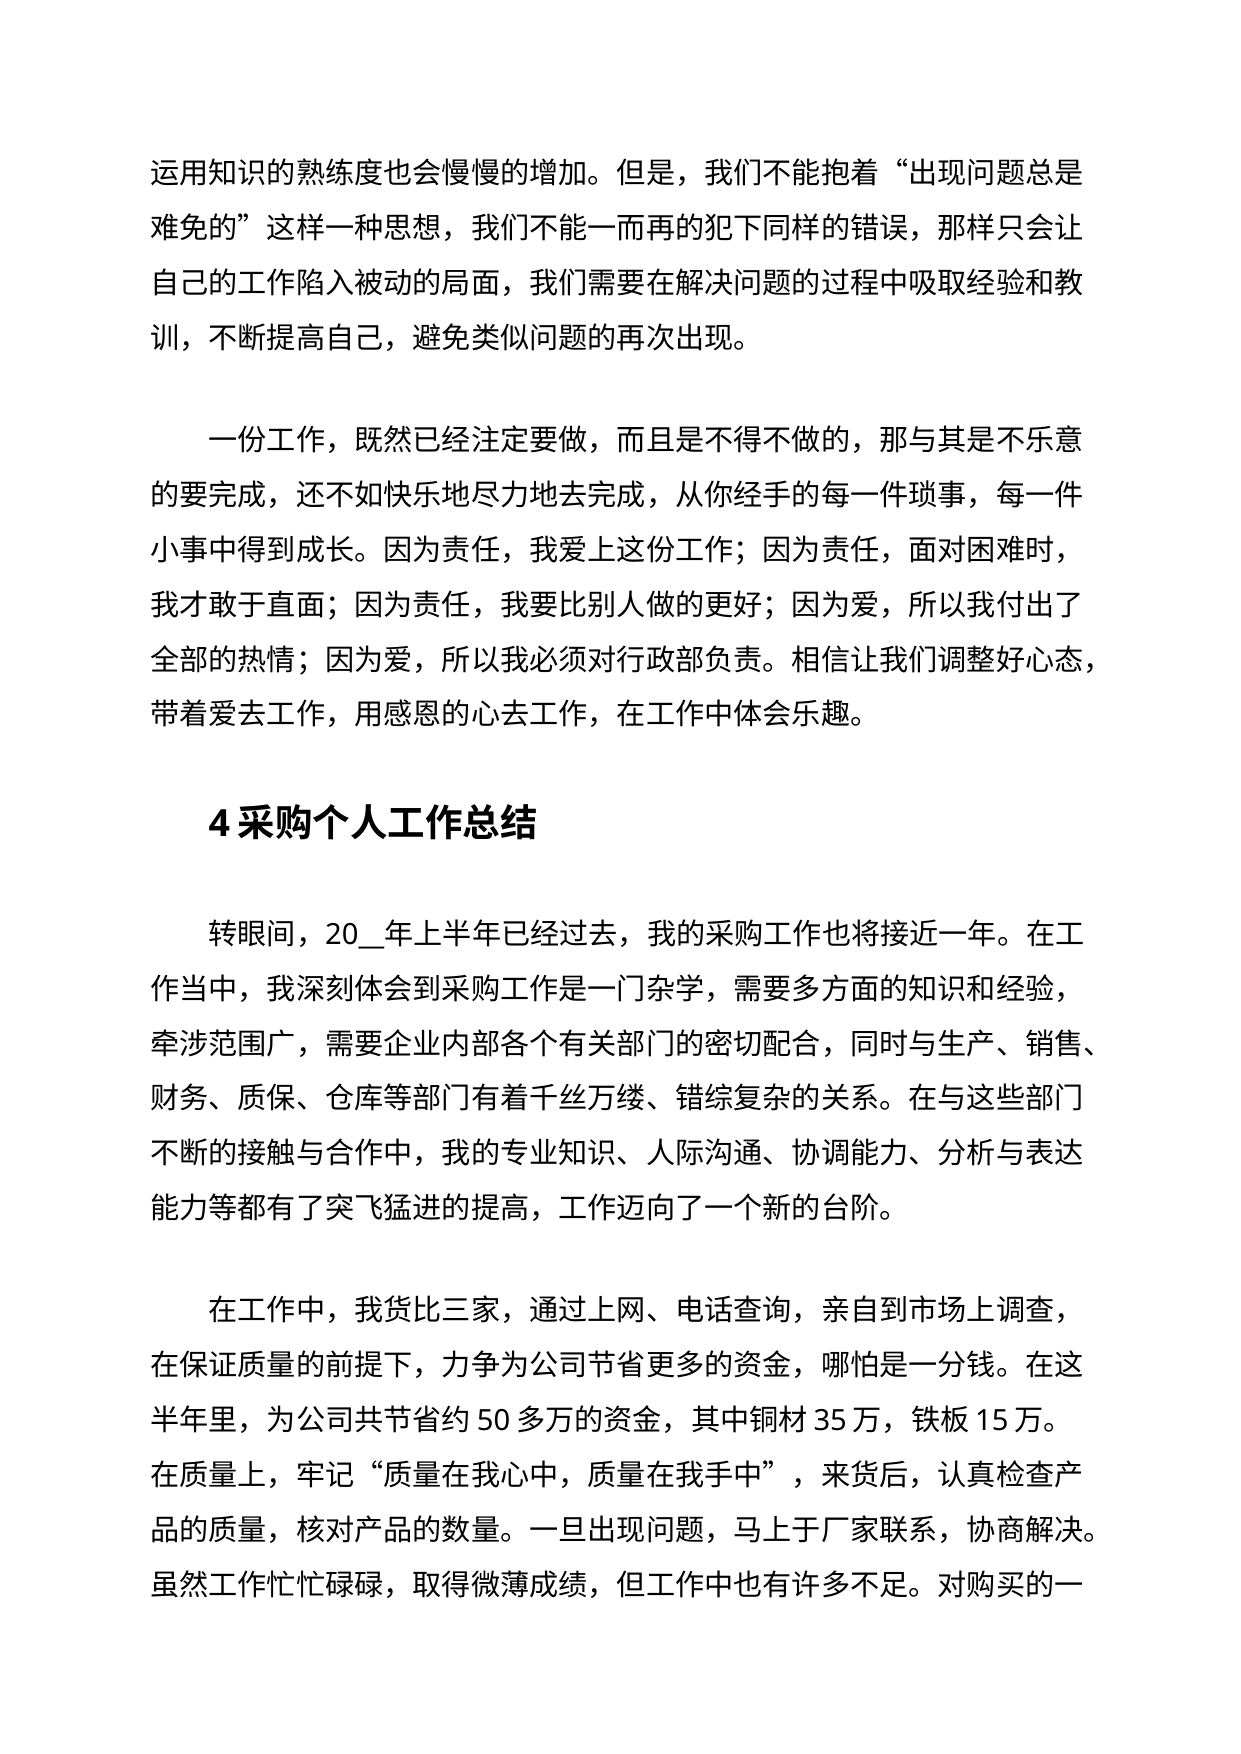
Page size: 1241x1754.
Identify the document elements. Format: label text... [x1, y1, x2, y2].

text 4采购个人工作总结 [150, 793, 1090, 847]
text 一份工作，既然已经注定要做，而且是不得不做的，那与其是不乐意的要完成，还不如快乐地尽力地去完成，从你经手的每一件琐事，每一件小事中得到成长。因为责任，我爱上这份工作；因为责任，面对困难时，我才敢于直面；因为责任，我要比别人做的更好；因为爱，所以我付出了全部的热情；因为爱，所以我必须对行政部负责。相信让我们调整好心态，带着爱去工作，用感恩的心去工作，在工作中体会乐趣。 [150, 416, 1090, 733]
text 转眼间，20__年上半年已经过去，我的采购工作也将接近一年。在工作当中，我深刻体会到采购工作是一门杂学，需要多方面的知识和经验，牵涉范围广，需要企业内部各个有关部门的密切配合，同时与生产、销售、财务、质保、仓库等部门有着千丝万缕、错综复杂的关系。在与这些部门不断的接触与合作中，我的专业知识、人际沟通、协调能力、分析与表达能力等都有了突飞猛进的提高，工作迈向了一个新的台阶。 [150, 910, 1090, 1227]
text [150, 1287, 1090, 1603]
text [150, 150, 1090, 357]
